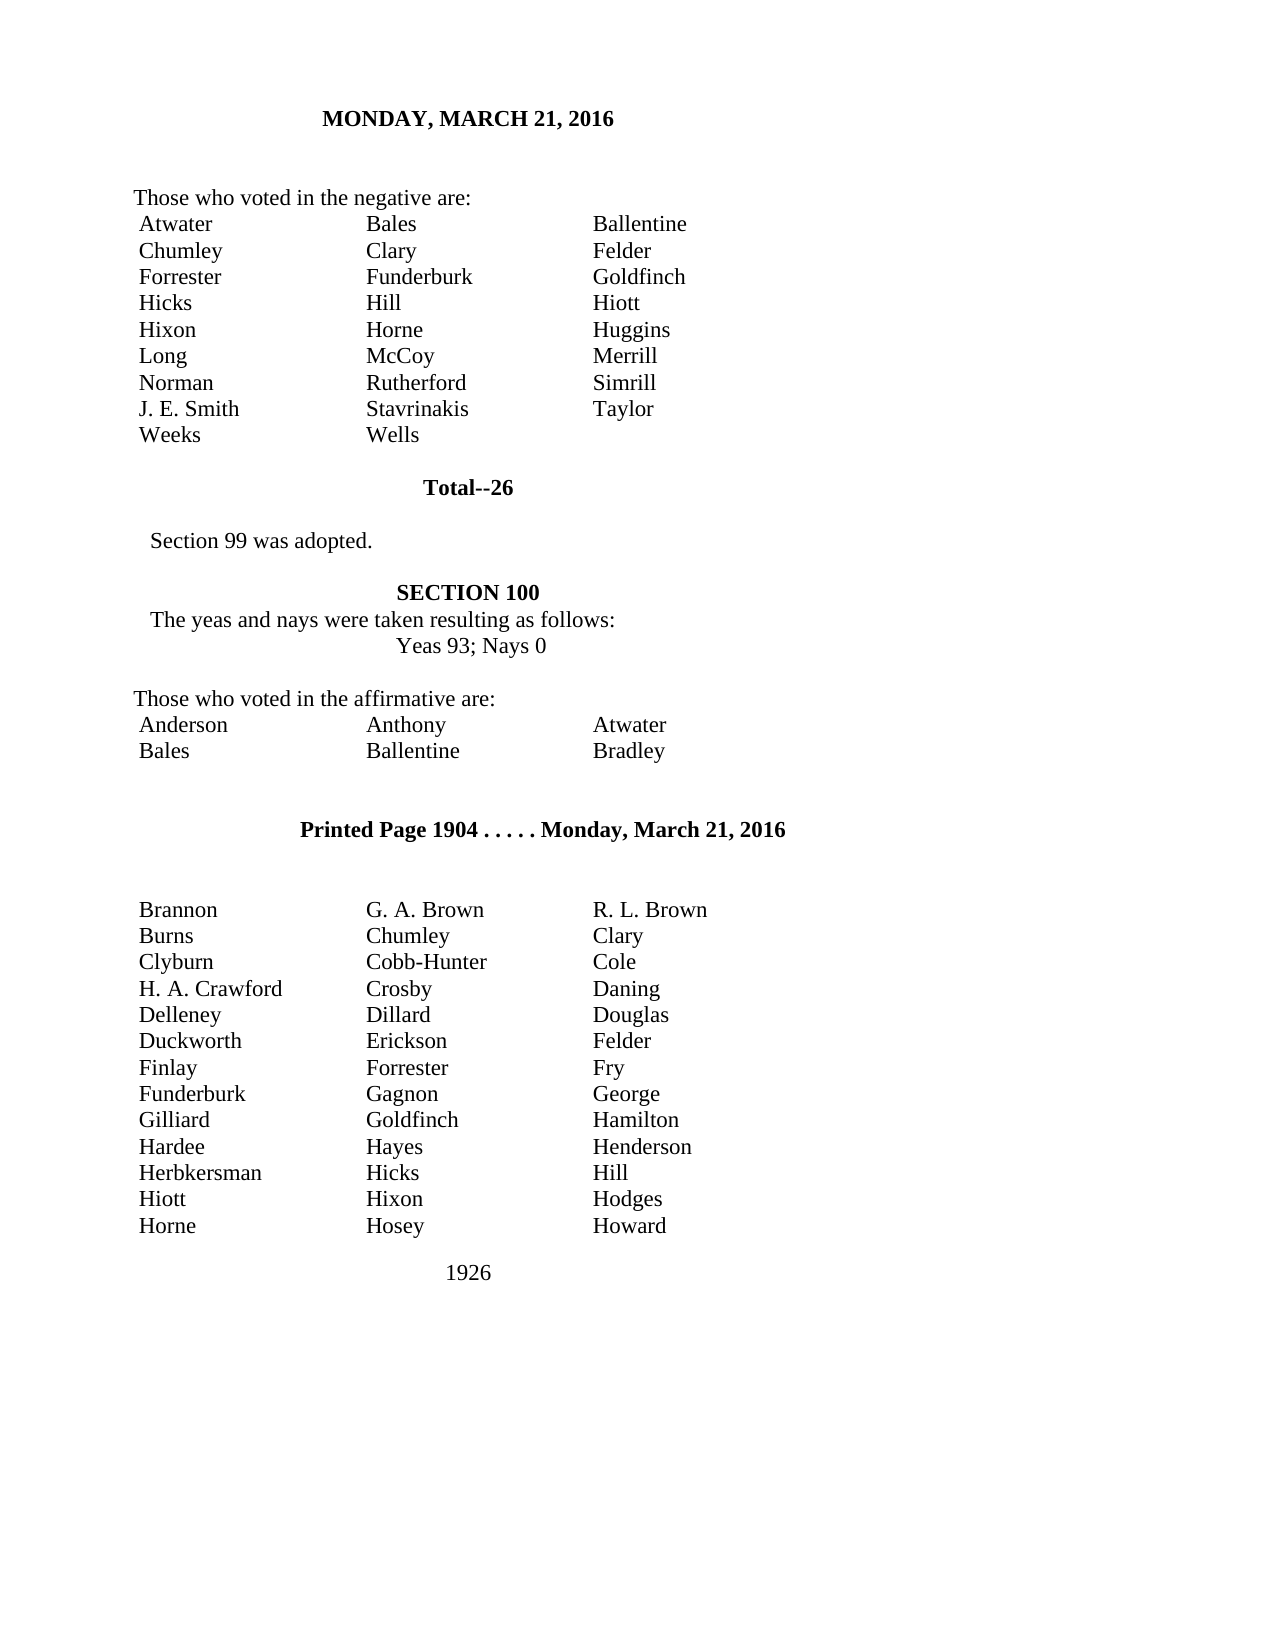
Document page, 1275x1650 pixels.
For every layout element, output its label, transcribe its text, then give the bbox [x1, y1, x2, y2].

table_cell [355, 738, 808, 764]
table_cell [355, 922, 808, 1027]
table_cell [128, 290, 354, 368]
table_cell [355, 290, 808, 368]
text Section 99 was adopted. [127, 527, 786, 553]
text Total--26 [127, 474, 786, 500]
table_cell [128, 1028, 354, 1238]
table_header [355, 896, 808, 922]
text Yeas 93; Nays 0 [127, 632, 786, 658]
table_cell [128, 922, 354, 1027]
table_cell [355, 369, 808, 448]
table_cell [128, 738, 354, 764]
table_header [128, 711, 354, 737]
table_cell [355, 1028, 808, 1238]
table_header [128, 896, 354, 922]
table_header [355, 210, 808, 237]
text The yeas and nays were taken resulting as follows: [127, 606, 786, 632]
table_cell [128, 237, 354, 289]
text SECTION 100 [127, 579, 786, 606]
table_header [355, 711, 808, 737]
text Printed Page 1904 . . . . . Monday, March 21, 2016 [127, 817, 786, 843]
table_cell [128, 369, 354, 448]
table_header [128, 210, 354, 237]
text Those who voted in the negative are: [127, 184, 786, 210]
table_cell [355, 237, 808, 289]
text Those who voted in the affirmative are: [127, 685, 786, 711]
